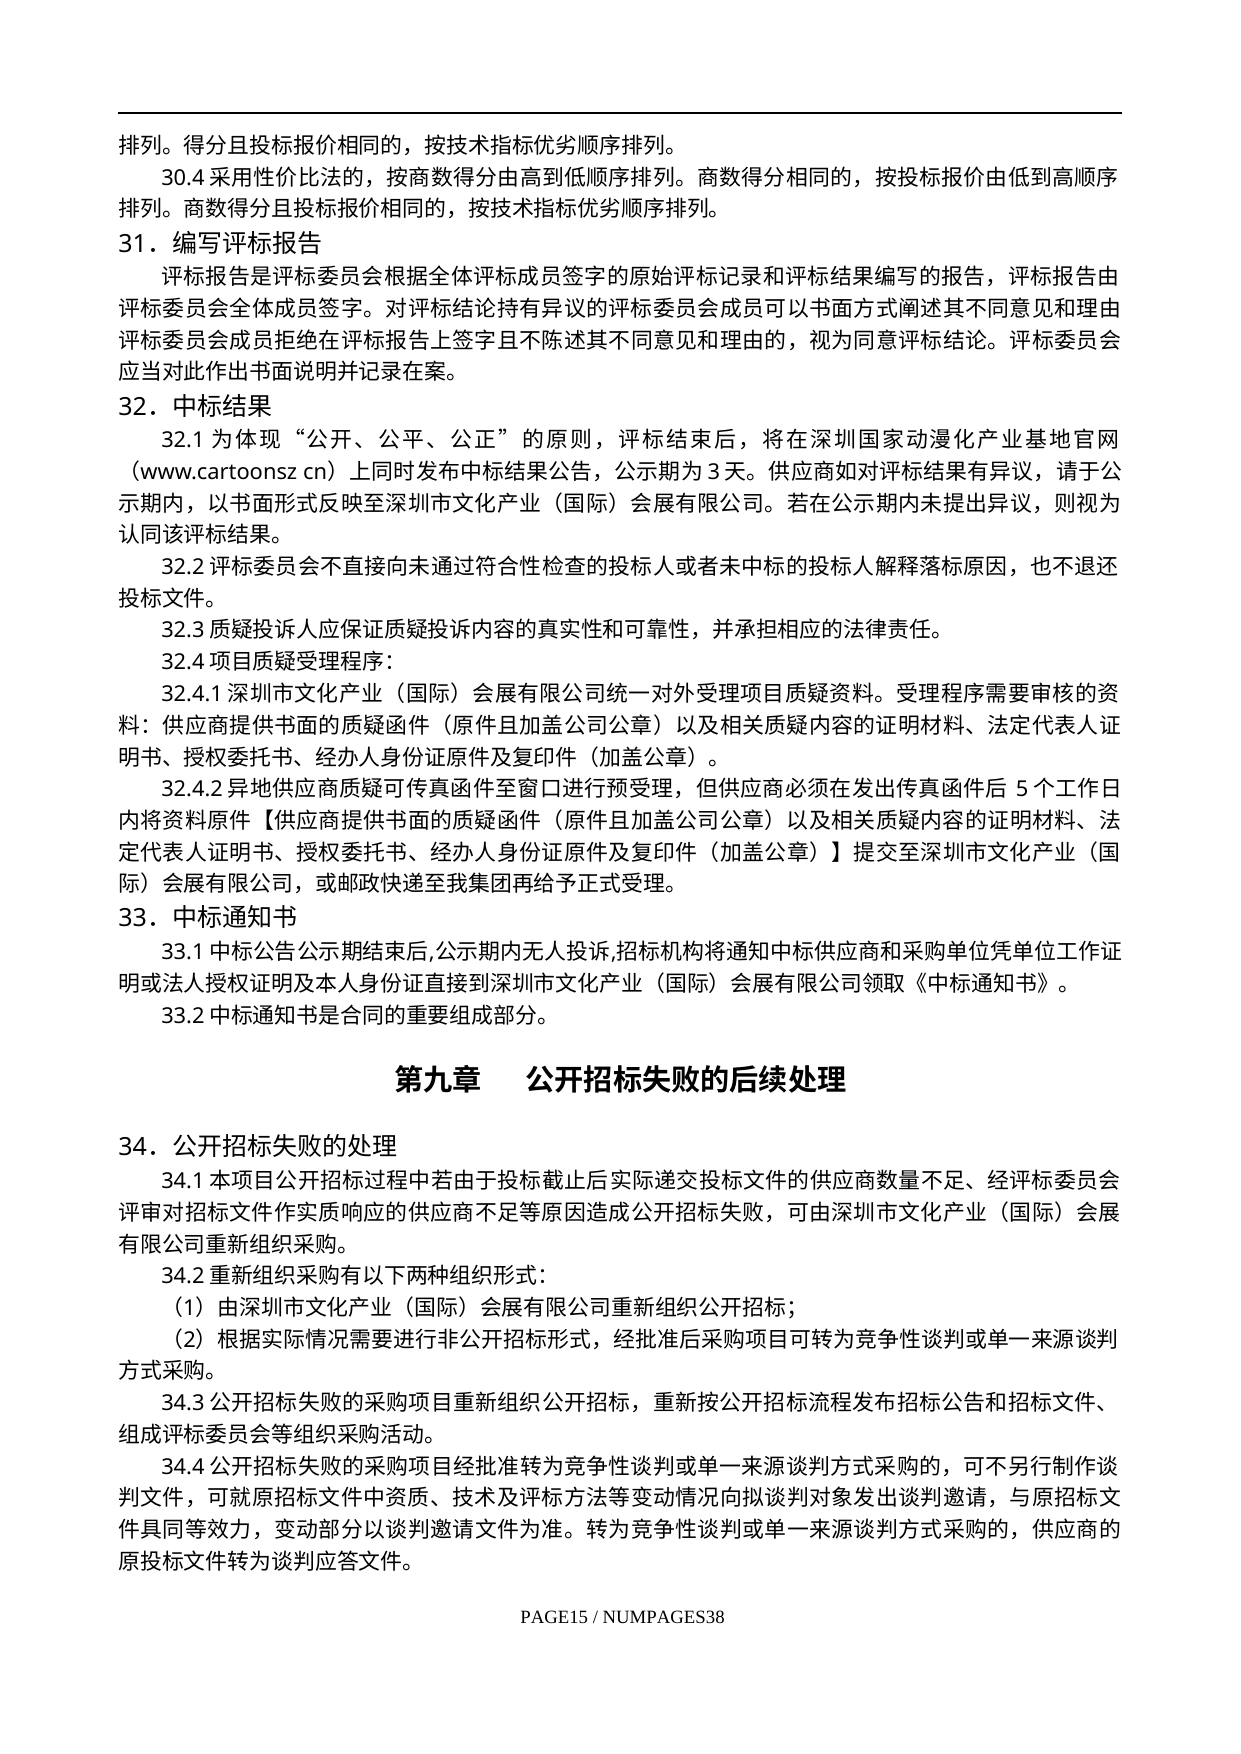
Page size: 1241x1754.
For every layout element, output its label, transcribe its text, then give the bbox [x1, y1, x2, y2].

text 33.1中标公告公示期结束后,公示期内无人投诉,招标机构将通知中标供应商和采购单位凭单位工作证明或法人授权证明及本人身份证直接到深圳市文化产业（国际）会展有限公司领取《中标通知书》。 [118, 934, 1122, 998]
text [118, 128, 1122, 159]
text 34.2重新组织采购有以下两种组织形式： [118, 1258, 1122, 1290]
text 34.1本项目公开招标过程中若由于投标截止后实际递交投标文件的供应商数量不足、经评标委员会评审对招标文件作实质响应的供应商不足等原因造成公开招标失败，可由深圳市文化产业（国际）会展有限公司重新组织采购。 [118, 1163, 1122, 1258]
text 32.4项目质疑受理程序： [118, 644, 1122, 676]
text 33.2中标通知书是合同的重要组成部分。 [118, 998, 1122, 1029]
text 34.3公开招标失败的采购项目重新组织公开招标，重新按公开招标流程发布招标公告和招标文件、组成评标委员会等组织采购活动。 [118, 1385, 1122, 1449]
text 32.4.1深圳市文化产业（国际）会展有限公司统一对外受理项目质疑资料。受理程序需要审核的资料：供应商提供书面的质疑函件（原件且加盖公司公章）以及相关质疑内容的证明材料、法定代表人证明书、授权委托书、经办人身份证原件及复印件（加盖公章）。 [118, 676, 1122, 771]
text （1）由深圳市文化产业（国际）会展有限公司重新组织公开招标； [118, 1290, 1122, 1322]
text （2）根据实际情况需要进行非公开招标形式，经批准后采购项目可转为竞争性谈判或单一来源谈判方式采购。 [118, 1322, 1122, 1385]
text 31．编写评标报告 [118, 223, 1122, 259]
text 34.4公开招标失败的采购项目经批准转为竞争性谈判或单一来源谈判方式采购的，可不另行制作谈判文件，可就原招标文件中资质、技术及评标方法等变动情况向拟谈判对象发出谈判邀请，与原招标文件具同等效力，变动部分以谈判邀请文件为准。转为竞争性谈判或单一来源谈判方式采购的，供应商的原投标文件转为谈判应答文件。 [118, 1449, 1122, 1575]
text 34．公开招标失败的处理 [118, 1127, 1122, 1163]
text 32．中标结果 [118, 386, 1122, 422]
text 33．中标通知书 [118, 898, 1122, 934]
text 32.4.2异地供应商质疑可传真函件至窗口进行预受理，但供应商必须在发出传真函件后5个工作日内将资料原件【供应商提供书面的质疑函件（原件且加盖公司公章）以及相关质疑内容的证明材料、法定代表人证明书、授权委托书、经办人身份证原件及复印件（加盖公章）】提交至深圳市文化产业（国际）会展有限公司，或邮政快递至我集团再给予正式受理。 [118, 771, 1122, 898]
text 评标报告是评标委员会根据全体评标成员签字的原始评标记录和评标结果编写的报告，评标报告由评标委员会全体成员签字。对评标结论持有异议的评标委员会成员可以书面方式阐述其不同意见和理由。评标委员会成员拒绝在评标报告上签字且不陈述其不同意见和理由的，视为同意评标结论。评标委员会应当对此作出书面说明并记录在案。 [118, 259, 1122, 386]
text 32.3质疑投诉人应保证质疑投诉内容的真实性和可靠性，并承担相应的法律责任。 [118, 612, 1122, 644]
text 32.1为体现“公开、公平、公正”的原则，评标结束后，将在深圳国家动漫化产业基地官网（www.cartoonsz cn）上同时发布中标结果公告，公示期为3天。供应商如对评标结果有异议，请于公示期内，以书面形式反映至深圳市文化产业（国际）会展有限公司。若在公示期内未提出异议，则视为认同该评标结果。 [118, 422, 1122, 549]
text 32.2评标委员会不直接向未通过符合性检查的投标人或者未中标的投标人解释落标原因，也不退还投标文件。 [118, 549, 1122, 612]
subtitle 公开招标失败的后续处理 [118, 1046, 1122, 1111]
text 30.4采用性价比法的，按商数得分由高到低顺序排列。商数得分相同的，按投标报价由低到高顺序排列。商数得分且投标报价相同的，按技术指标优劣顺序排列。 [118, 159, 1122, 223]
